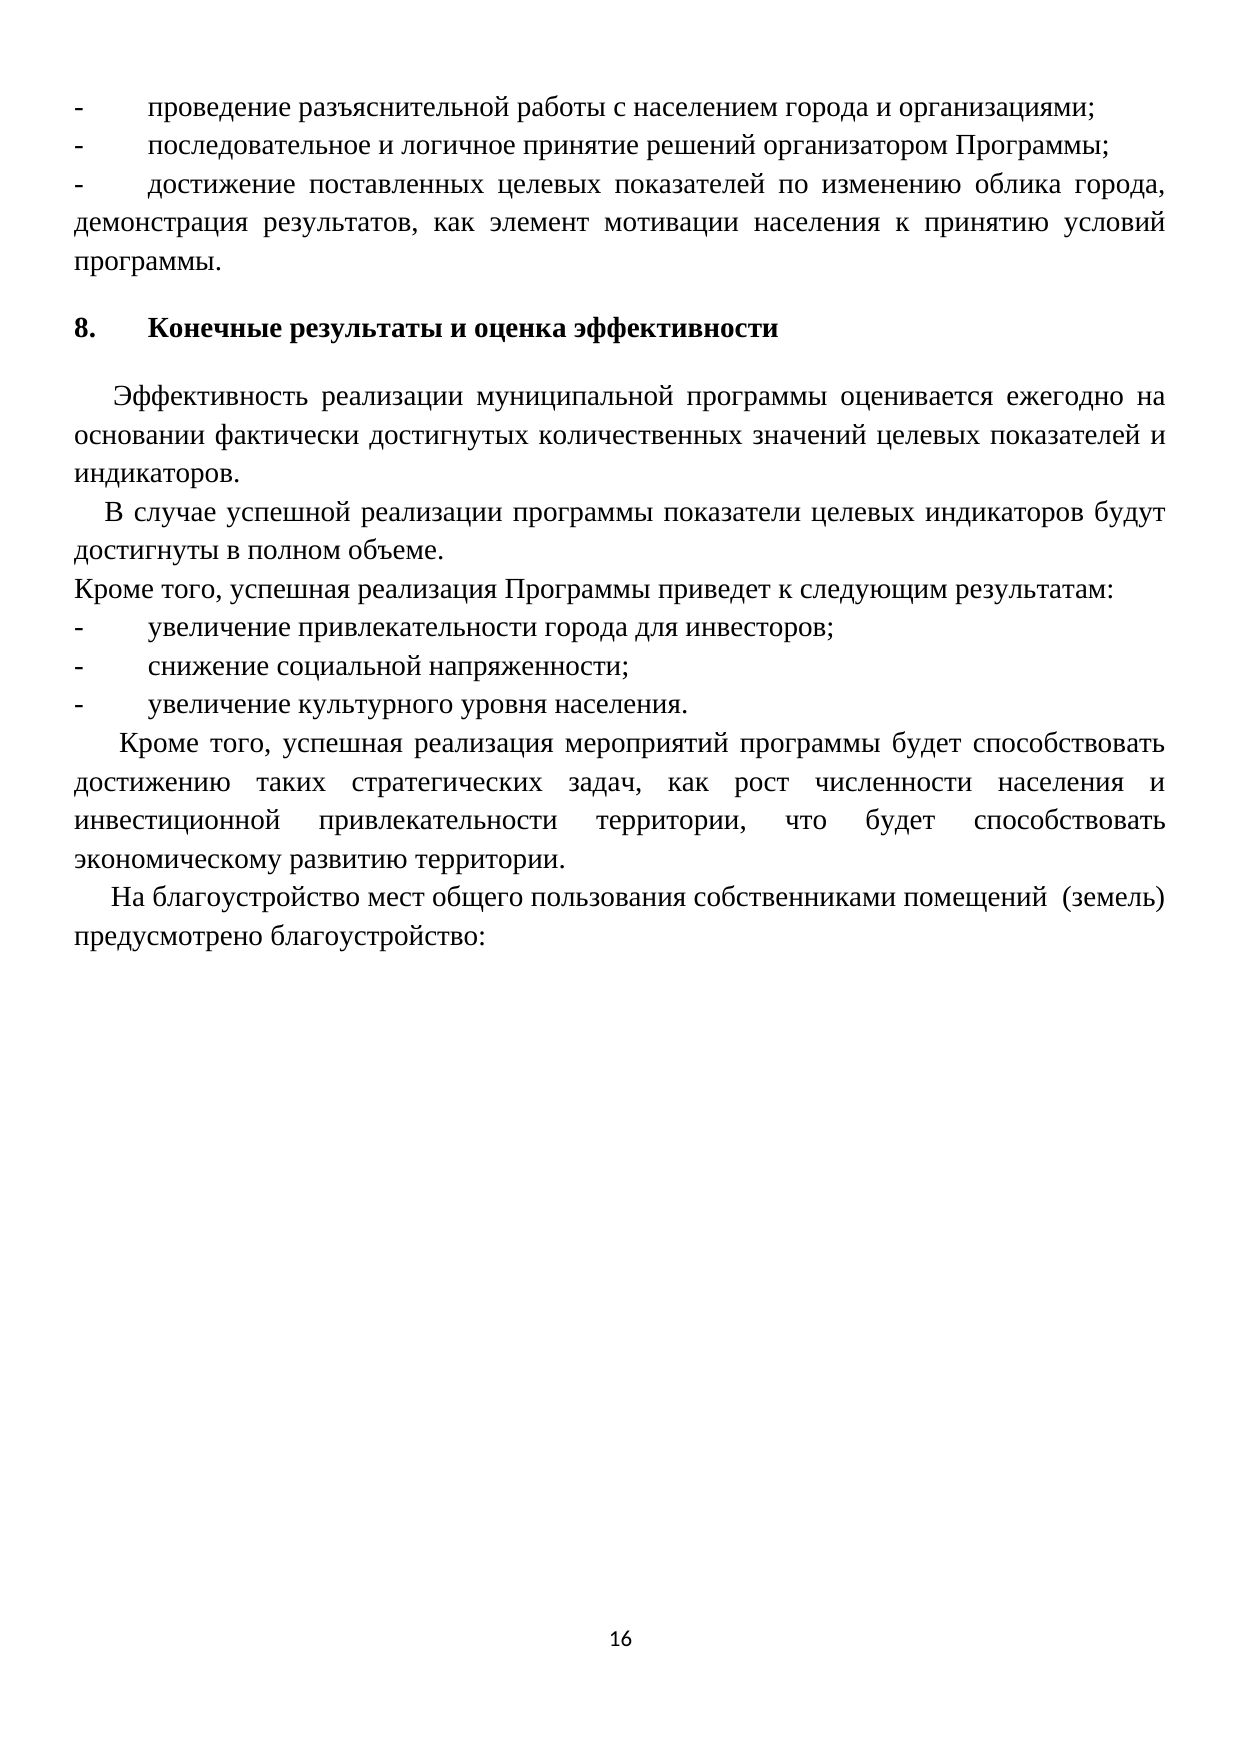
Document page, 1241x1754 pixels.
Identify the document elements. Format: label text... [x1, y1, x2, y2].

text 8. Конечные результаты и оценка эффективности [74, 311, 1167, 344]
text Эффективность реализации муниципальной программы оценивается ежегодно на основании фактически достигнутых количественных значений целевых показателей и индикаторов. [74, 378, 1167, 489]
text На благоустройство мест общего пользования собственниками помещений (земель) предусмотрено благоустройство: [74, 879, 1167, 951]
text - последовательное и логичное принятие решений организатором Программы; [74, 127, 1167, 161]
text Кроме того, успешная реализация мероприятий программы будет способствовать достижению таких стратегических задач, как рост численности населения и инвестиционной привлекательности территории, что будет способствовать экономическому развитию территории. [74, 725, 1167, 874]
text В случае успешной реализации программы показатели целевых индикаторов будут достигнуты в полном объеме. [74, 494, 1167, 566]
text - достижение поставленных целевых показателей по изменению облика города, демонстрация результатов, как элемент мотивации населения к принятию условий программы. [74, 166, 1167, 276]
text - увеличение культурного уровня населения. [74, 687, 1167, 720]
text Кроме того, успешная реализация Программы приведет к следующим результатам: [74, 571, 1167, 604]
text - проведение разъяснительной работы с населением города и организациями; [74, 89, 1167, 122]
text - снижение социальной напряженности; [74, 648, 1167, 682]
text - увеличение привлекательности города для инвесторов; [74, 609, 1167, 643]
